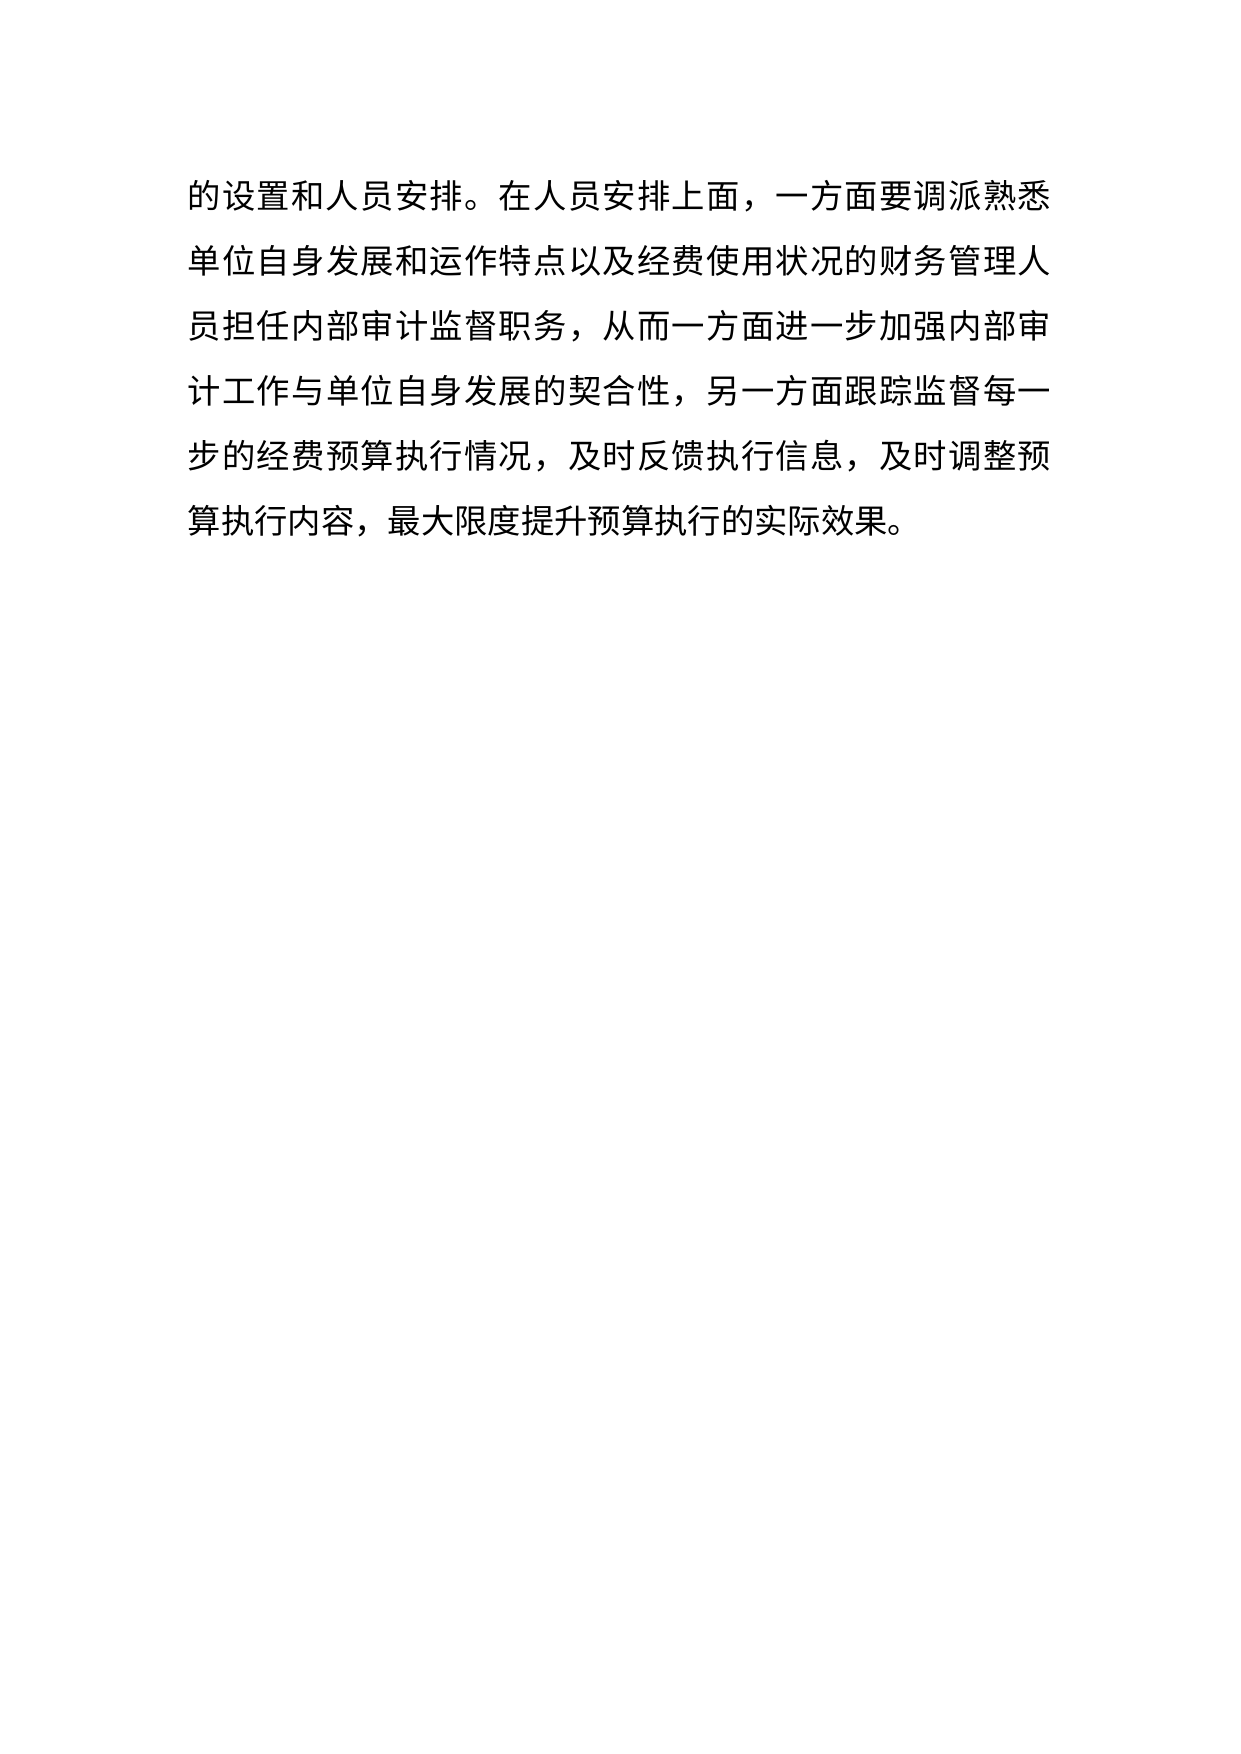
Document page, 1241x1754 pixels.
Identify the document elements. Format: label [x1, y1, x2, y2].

text [187, 162, 1053, 552]
